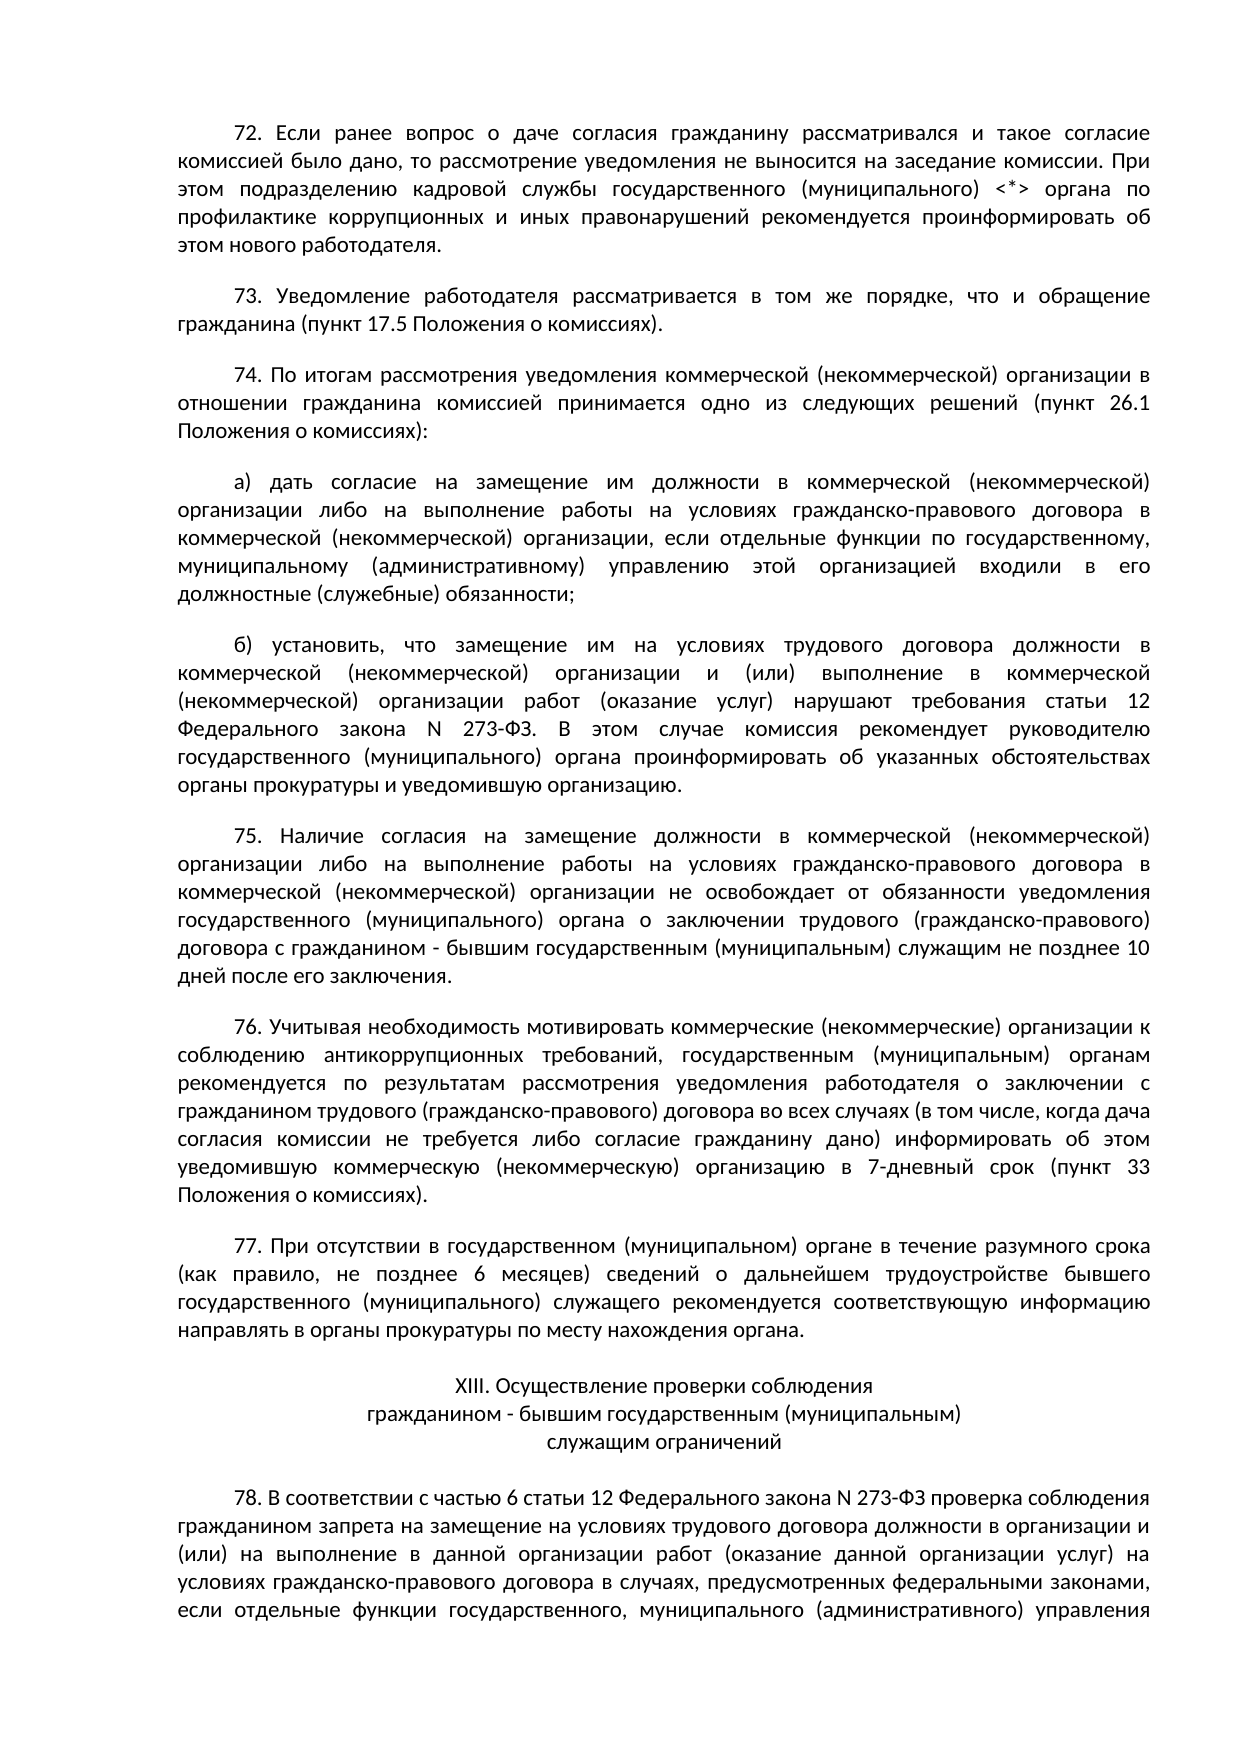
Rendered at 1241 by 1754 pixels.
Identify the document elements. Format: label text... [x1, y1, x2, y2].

text 76. Учитывая необходимость мотивировать коммерческие (некоммерческие) организации к соблюдению антикоррупционных требований, государственным (муниципальным) органам рекомендуется по результатам рассмотрения уведомления работодателя о заключении с гражданином трудового (гражданско-правового) договора во всех случаях (в том числе, когда дача согласия комиссии не требуется либо согласие гражданину дано) информировать об этом уведомившую коммерческую (некоммерческую) организацию в 7-дневный срок (пункт 33 Положения о комиссиях). [177, 1012, 1152, 1208]
text XIII. Осуществление проверки соблюдения [177, 1371, 1152, 1399]
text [177, 1483, 1152, 1623]
text гражданином - бывшим государственным (муниципальным) [177, 1399, 1152, 1427]
text б) установить, что замещение им на условиях трудового договора должности в коммерческой (некоммерческой) организации и (или) выполнение в коммерческой (некоммерческой) организации работ (оказание услуг) нарушают требования статьи 12 Федерального закона N 273-ФЗ. В этом случае комиссия рекомендует руководителю государственного (муниципального) органа проинформировать об указанных обстоятельствах органы прокуратуры и уведомившую организацию. [177, 630, 1152, 798]
text служащим ограничений [177, 1427, 1152, 1455]
text 74. По итогам рассмотрения уведомления коммерческой (некоммерческой) организации в отношении гражданина комиссией принимается одно из следующих решений (пункт 26.1 Положения о комиссиях): [177, 360, 1152, 444]
text 73. Уведомление работодателя рассматривается в том же порядке, что и обращение гражданина (пункт 17.5 Положения о комиссиях). [177, 281, 1152, 337]
text 75. Наличие согласия на замещение должности в коммерческой (некоммерческой) организации либо на выполнение работы на условиях гражданско-правового договора в коммерческой (некоммерческой) организации не освобождает от обязанности уведомления государственного (муниципального) органа о заключении трудового (гражданско-правового) договора с гражданином - бывшим государственным (муниципальным) служащим не позднее 10 дней после его заключения. [177, 821, 1152, 989]
text а) дать согласие на замещение им должности в коммерческой (некоммерческой) организации либо на выполнение работы на условиях гражданско-правового договора в коммерческой (некоммерческой) организации, если отдельные функции по государственному, муниципальному (административному) управлению этой организацией входили в его должностные (служебные) обязанности; [177, 467, 1152, 607]
text 77. При отсутствии в государственном (муниципальном) органе в течение разумного срока (как правило, не позднее 6 месяцев) сведений о дальнейшем трудоустройстве бывшего государственного (муниципального) служащего рекомендуется соответствующую информацию направлять в органы прокуратуры по месту нахождения органа. [177, 1231, 1152, 1343]
text 72. Если ранее вопрос о даче согласия гражданину рассматривался и такое согласие комиссией было дано, то рассмотрение уведомления не выносится на заседание комиссии. При этом подразделению кадровой службы государственного (муниципального) <*> органа по профилактике коррупционных и иных правонарушений рекомендуется проинформировать об этом нового работодателя. [177, 118, 1152, 258]
